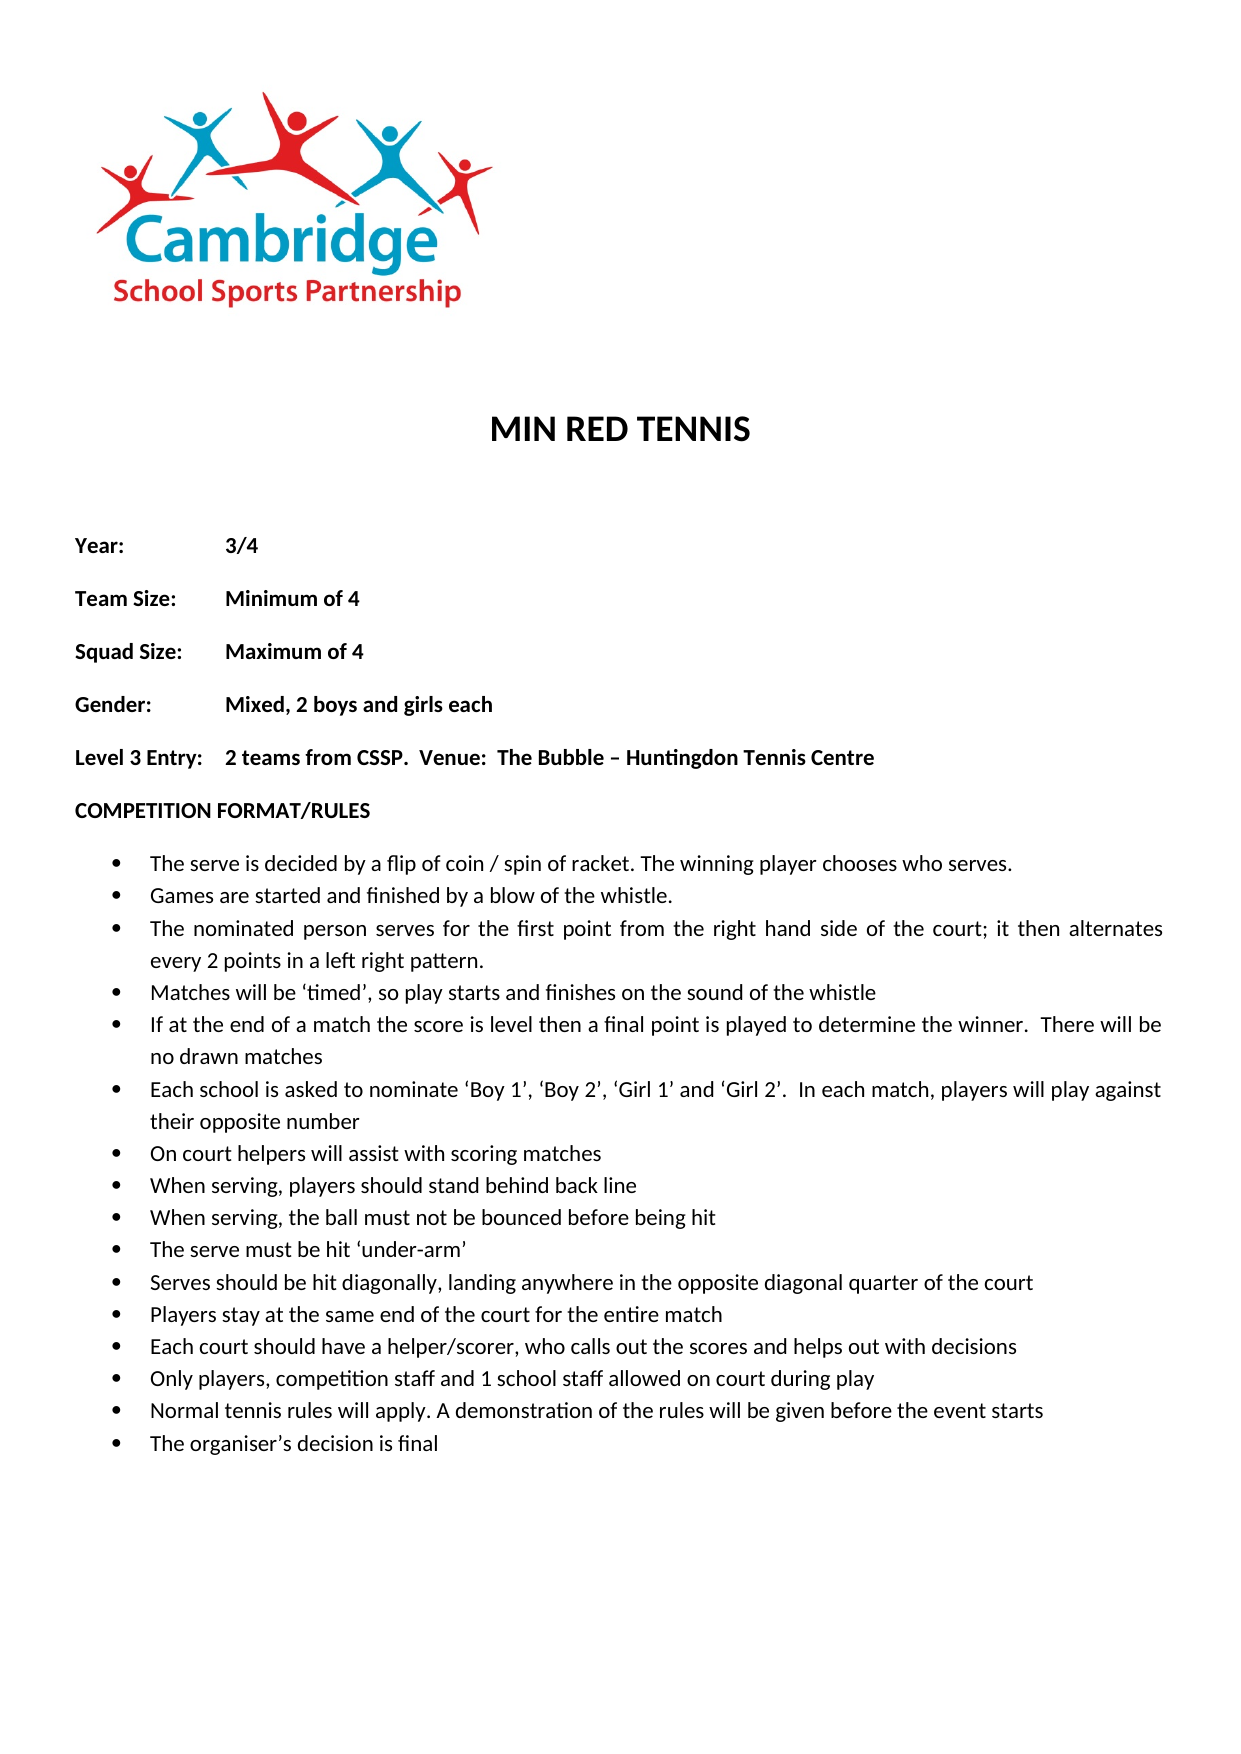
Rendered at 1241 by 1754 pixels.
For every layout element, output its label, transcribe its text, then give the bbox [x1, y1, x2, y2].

list The organiser’s decision is final [112, 1429, 1165, 1457]
list If at the end of a match the score is level then a final point is played to determine the winner. There will be no drawn matches [112, 1010, 1165, 1071]
text COMPETITION FORMAT/RULES [75, 796, 1165, 824]
list Players stay at the same end of the court for the entire match [112, 1300, 1165, 1328]
text MIN RED TENNIS [75, 405, 1165, 451]
list When serving, players should stand behind back line [112, 1171, 1165, 1199]
text Gender: Mixed, 2 boys and girls each [75, 690, 1165, 718]
list Only players, competition staff and 1 school staff allowed on court during play [112, 1364, 1165, 1392]
text Squad Size: Maximum of 4 [75, 637, 1165, 665]
list Matches will be ‘timed’, so play starts and finishes on the sound of the whistle [112, 978, 1165, 1006]
list Serves should be hit diagonally, landing anywhere in the opposite diagonal quarter of the court [112, 1268, 1165, 1296]
list The serve is decided by a flip of coin / spin of racket. The winning player chooses who serves. [112, 849, 1165, 877]
list Each court should have a helper/scorer, who calls out the scores and helps out with decisions [112, 1332, 1165, 1360]
list The nominated person serves for the first point from the right hand side of the court; it then alternates every 2 points in a left right pattern. [112, 914, 1165, 974]
text Level 3 Entry: 2 teams from CSSP. Venue: The Bubble – Huntingdon Tennis Centre [75, 743, 1165, 771]
text Team Size: Minimum of 4 [75, 584, 1165, 612]
picture [75, 75, 510, 327]
list Normal tennis rules will apply. A demonstration of the rules will be given before the event starts [112, 1397, 1165, 1424]
list When serving, the ball must not be bounced before being hit [112, 1203, 1165, 1231]
list The serve must be hit ‘under-arm’ [112, 1236, 1165, 1264]
text Year: 3/4 [75, 531, 1165, 559]
list On court helpers will assist with scoring matches [112, 1139, 1165, 1167]
list Games are started and finished by a blow of the whistle. [112, 882, 1165, 909]
list Each school is asked to nominate ‘Boy 1’, ‘Boy 2’, ‘Girl 1’ and ‘Girl 2’. In each match, players will play against their opposite number [112, 1075, 1165, 1135]
